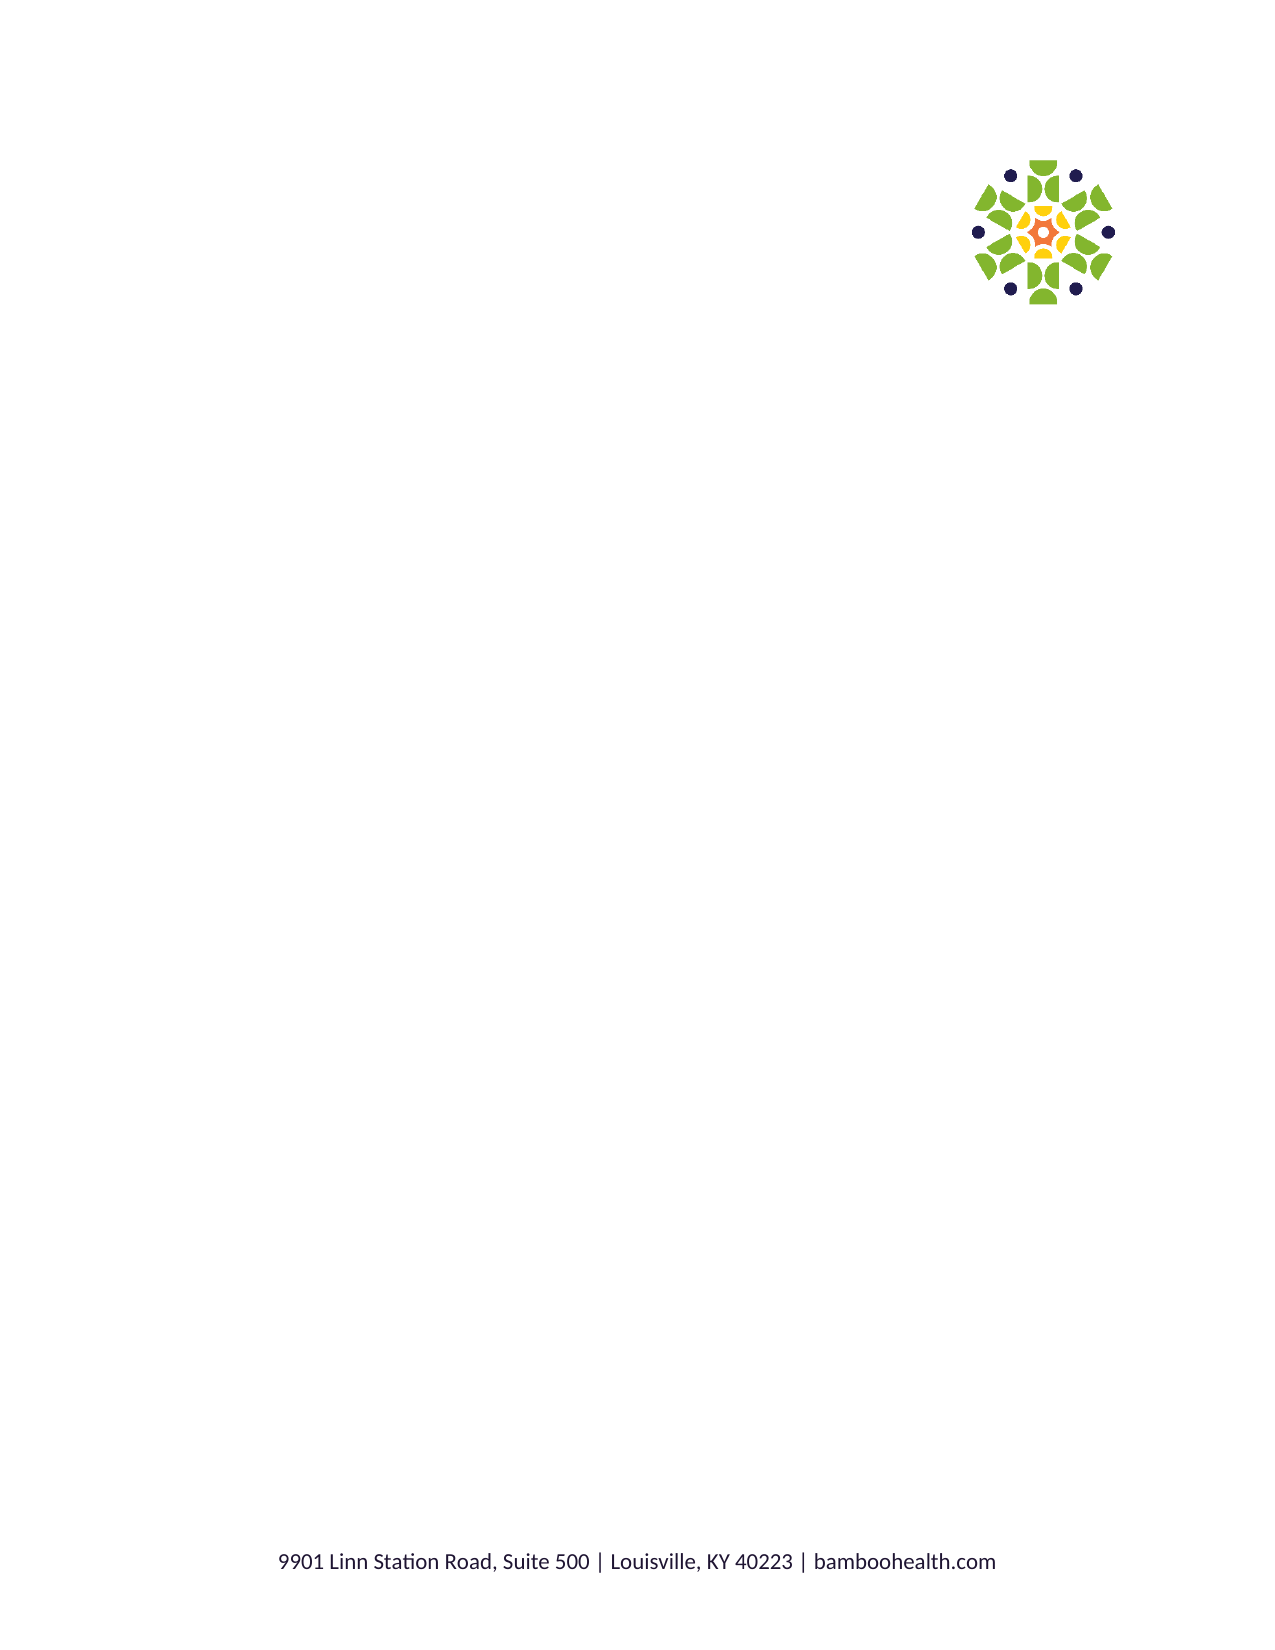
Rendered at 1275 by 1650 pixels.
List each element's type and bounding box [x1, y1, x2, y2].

picture [960, 150, 1125, 315]
